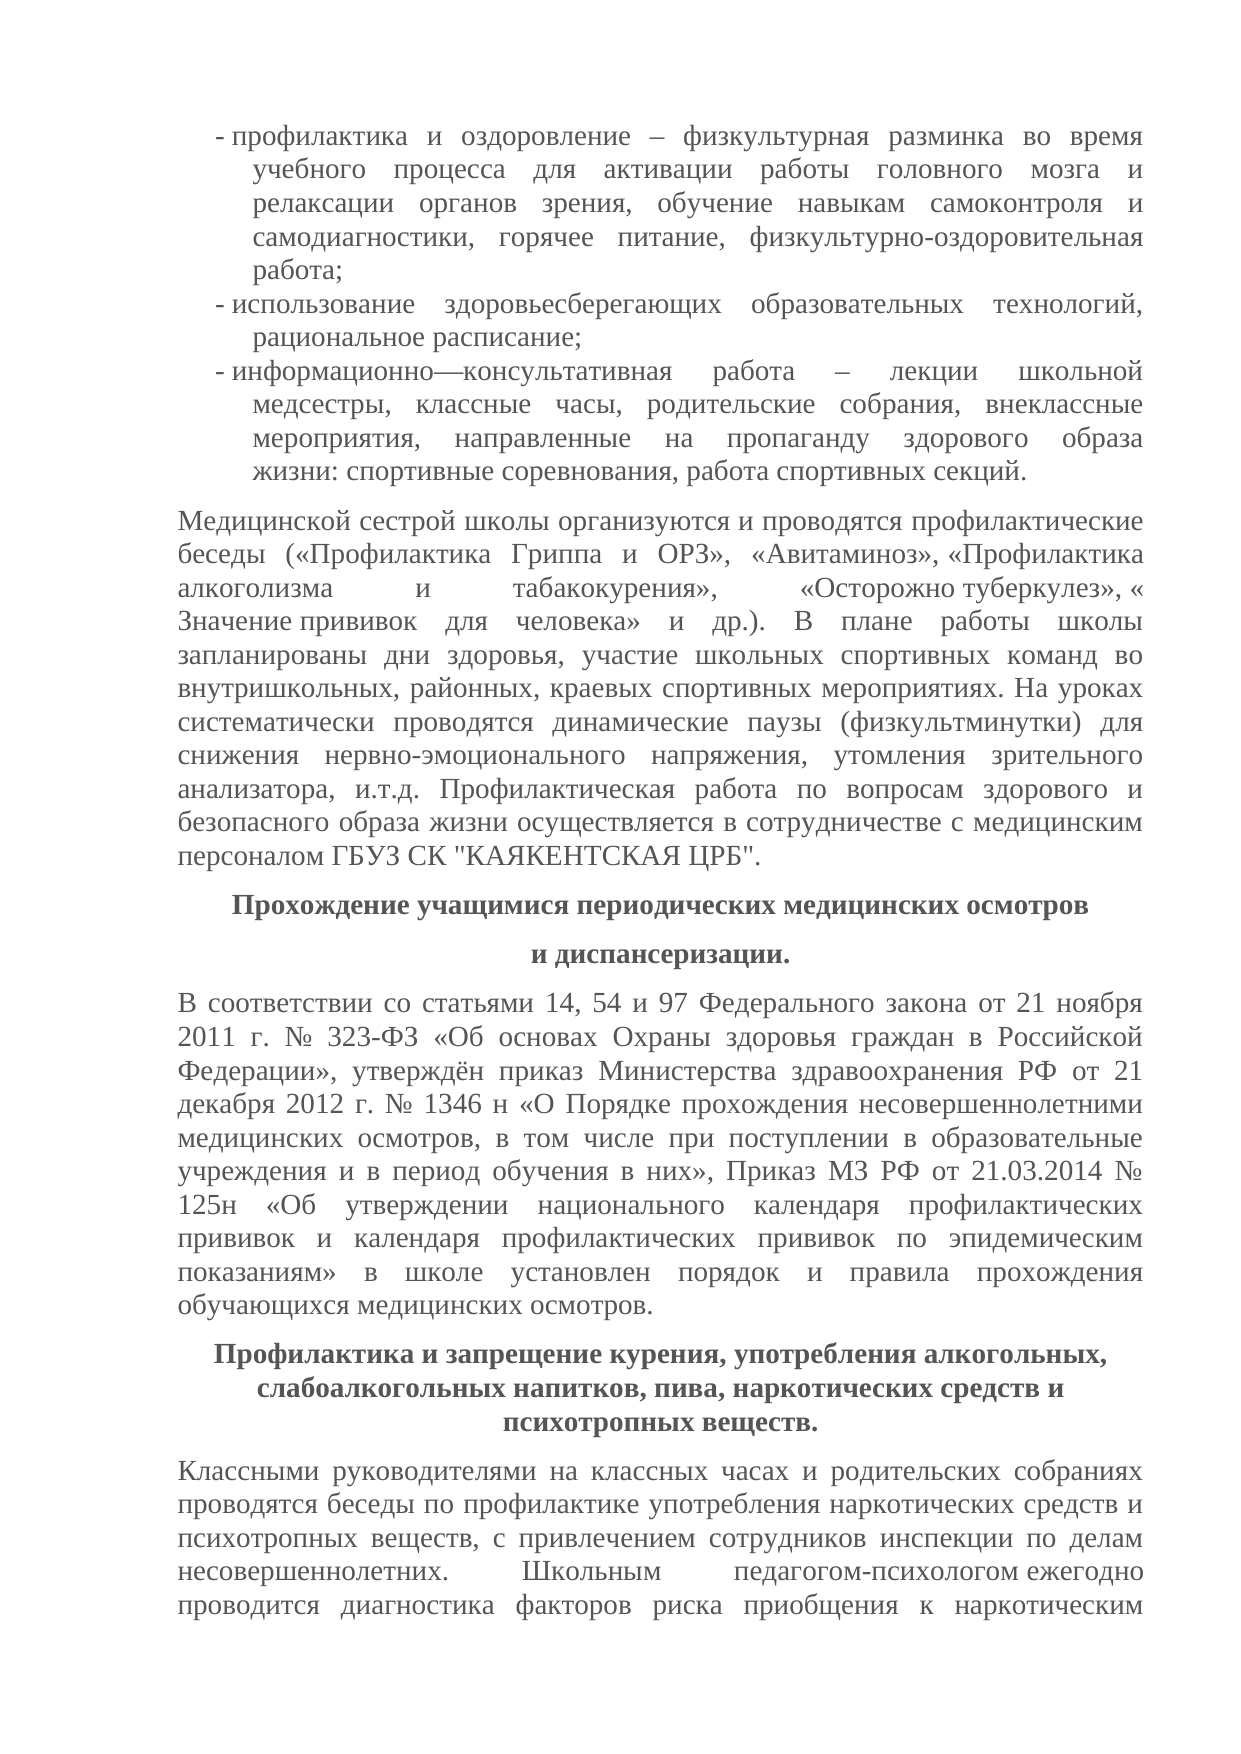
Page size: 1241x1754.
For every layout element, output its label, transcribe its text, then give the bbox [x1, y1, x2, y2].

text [177, 1453, 1144, 1621]
text - информационно—консультативная работа – лекции школьной медсестры, классные часы, родительские собрания, внеклассные мероприятия, направленные на пропаганду здорового образа жизни: спортивные соревнования, работа спортивных секций. [215, 353, 1144, 487]
text Профилактика и запрещение курения, употребления алкогольных, слабоалкогольных напитков, пива, наркотических средств и психотропных веществ. [177, 1337, 1144, 1437]
text Медицинской сестрой школы организуются и проводятся профилактические беседы («Профилактика Гриппа и ОРЗ», «Авитаминоз», «Профилактика алкоголизма и табакокурения», «Осторожно туберкулез», « Значение прививок для человека» и др.). В плане работы школы запланированы дни здоровья, участие школьных спортивных команд во внутришкольных, районных, краевых спортивных мероприятиях. На уроках систематически проводятся динамические паузы (физкультминутки) для снижения нервно-эмоционального напряжения, утомления зрительного анализатора, и.т.д. Профилактическая работа по вопросам здорового и безопасного образа жизни осуществляется в сотрудничестве с медицинским персоналом ГБУЗ СК "КАЯКЕНТСКАЯ ЦРБ". [177, 503, 1144, 872]
text В соответствии со статьями 14, 54 и 97 Федерального закона от 21 ноября 2011 г. № 323-ФЗ «Об основах Охраны здоровья граждан в Российской Федерации», утверждён приказ Министерства здравоохранения РФ от 21 декабря 2012 г. № 1346 н «О Порядке прохождения несовершеннолетними медицинских осмотров, в том числе при поступлении в образовательные учреждения и в период обучения в них», Приказ МЗ РФ от 21.03.2014 № 125н «Об утверждении национального календаря профилактических прививок и календаря профилактических прививок по эпидемическим показаниям» в школе установлен порядок и правила прохождения обучающихся медицинских осмотров. [177, 986, 1144, 1321]
text и диспансеризации. [177, 936, 1144, 970]
text Прохождение учащимися периодических медицинских осмотров [177, 887, 1144, 921]
text - профилактика и оздоровление – физкультурная разминка во время учебного процесса для активации работы головного мозга и релаксации органов зрения, обучение навыкам самоконтроля и самодиагностики, горячее питание, физкультурно-оздоровительная работа; [215, 118, 1144, 286]
text - использование здоровьесберегающих образовательных технологий, рациональное расписание; [215, 286, 1144, 353]
